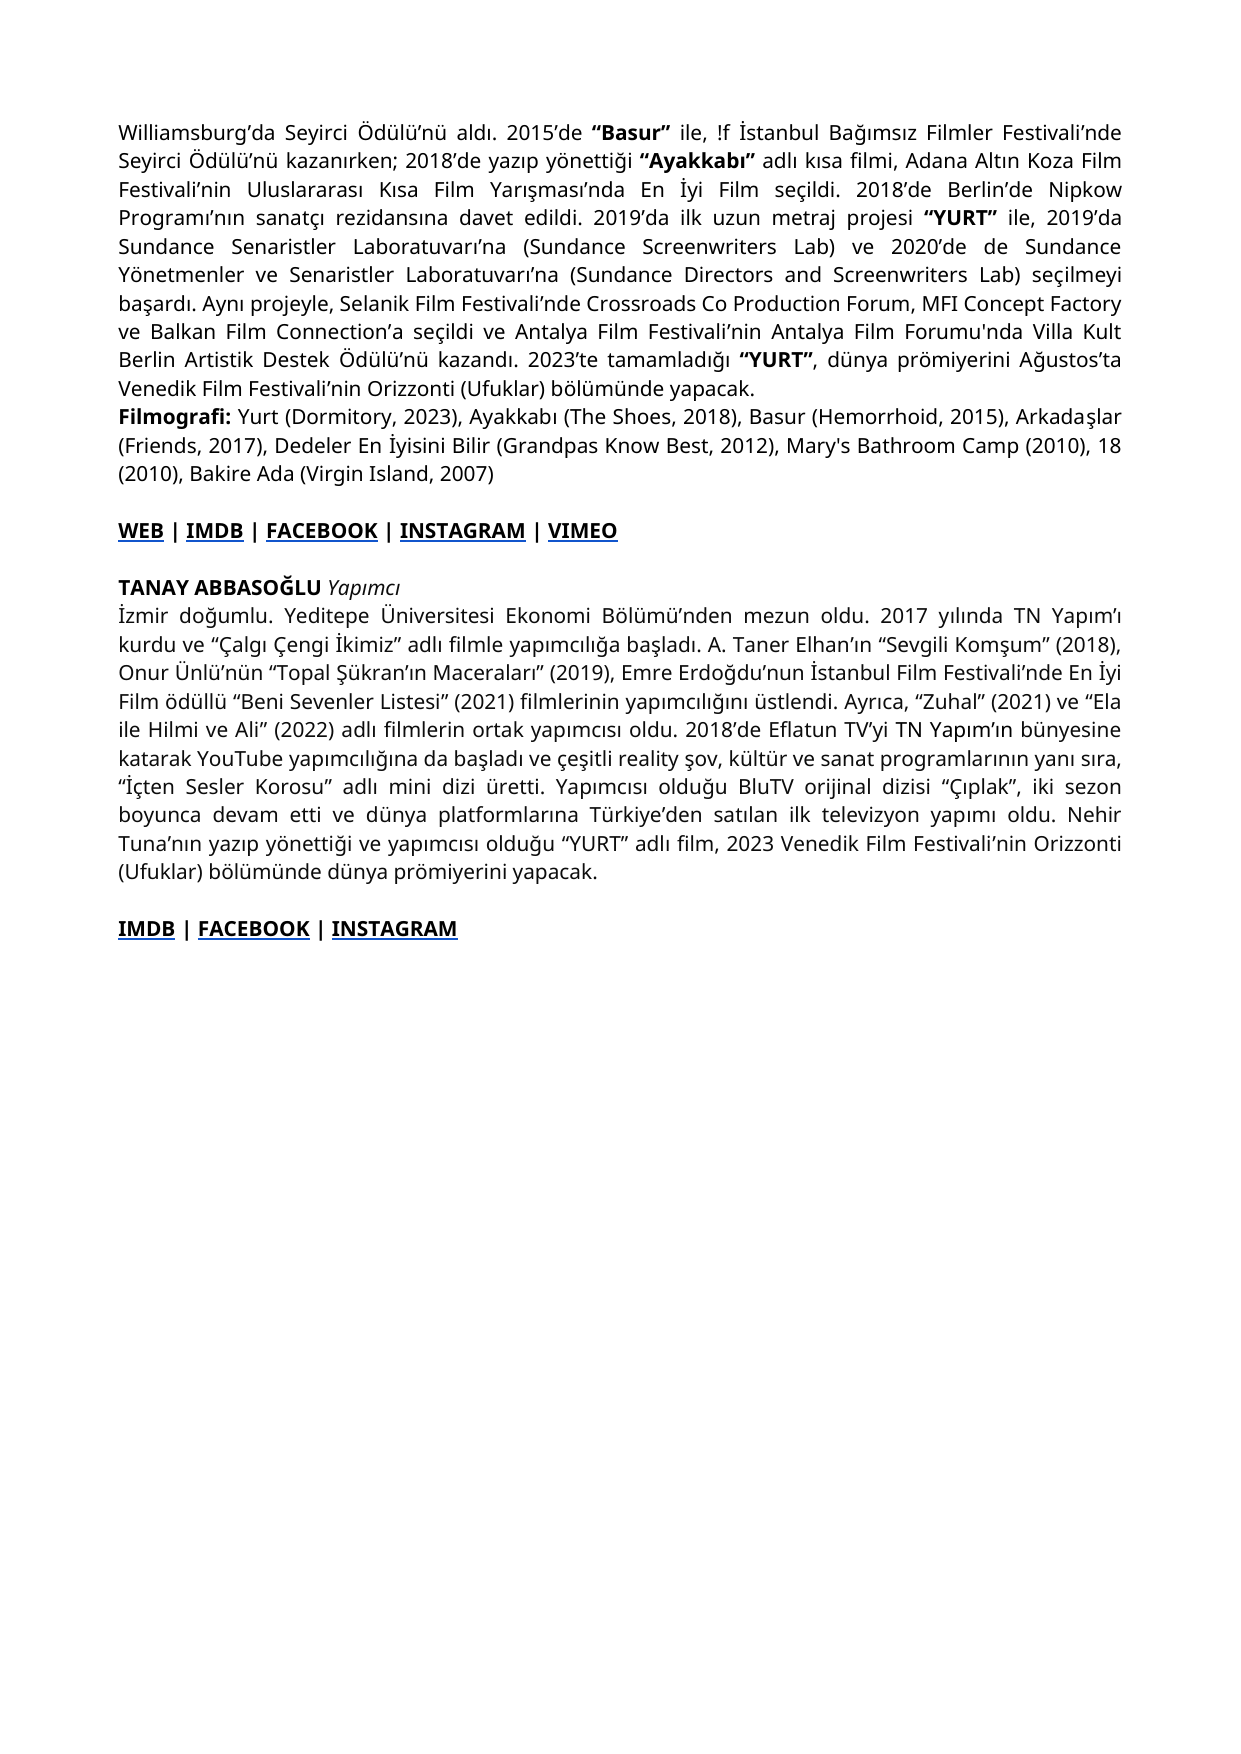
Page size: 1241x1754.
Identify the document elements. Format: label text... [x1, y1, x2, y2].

text WEB | IMDB | FACEBOOK | INSTAGRAM | VIMEO [260, 516, 383, 545]
text IMDB | FACEBOOK | INSTAGRAM [192, 914, 315, 943]
text Filmografi: Yurt (Dormitory, 2023), Ayakkabı (The Shoes, 2018), Basur (Hemorrhoid, 2015), Arkadaşlar (Friends, 2017), Dedeler En İyisini Bilir (Grandpas Know Best, 2012), Mary's Bathroom Camp (2010), 18 (2010), Bakire Ada (Virgin Island, 2007) [118, 402, 1122, 488]
text WEB | IMDB | FACEBOOK | INSTAGRAM | VIMEO [542, 516, 1122, 545]
text TANAY ABBASOĞLU Yapımcı [118, 573, 1122, 602]
text WEB | IMDB | FACEBOOK | INSTAGRAM | VIMEO [394, 516, 531, 545]
text İzmir doğumlu. Yeditepe Üniversitesi Ekonomi Bölümü’nden mezun oldu. 2017 yılında TN Yapım’ı kurdu ve “Çalgı Çengi İkimiz” adlı filmle yapımcılığa başladı. A. Taner Elhan’ın “Sevgili Komşum” (2018), Onur Ünlü’nün “Topal Şükran’ın Maceraları” (2019), Emre Erdoğdu’nun İstanbul Film Festivali’nde En İyi Film ödüllü “Beni Sevenler Listesi” (2021) filmlerinin yapımcılığını üstlendi. Ayrıca, “Zuhal” (2021) ve “Ela ile Hilmi ve Ali” (2022) adlı filmlerin ortak yapımcısı oldu. 2018’de Eflatun TV’yi TN Yapım’ın bünyesine katarak YouTube yapımcılığına da başladı ve çeşitli reality şov, kültür ve sanat programlarının yanı sıra, “İçten Sesler Korosu” adlı mini dizi üretti. Yapımcısı olduğu BluTV orijinal dizisi “Çıplak”, iki sezon boyunca devam etti ve dünya platformlarına Türkiye’den satılan ilk televizyon yapımı oldu. Nehir Tuna’nın yazıp yönettiği ve yapımcısı olduğu “YURT” adlı film, 2023 Venedik Film Festivali’nin Orizzonti (Ufuklar) bölümünde dünya prömiyerini yapacak. [118, 602, 1122, 886]
text IMDB | FACEBOOK | INSTAGRAM [118, 914, 181, 943]
text IMDB | FACEBOOK | INSTAGRAM [332, 914, 1122, 943]
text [118, 118, 1122, 402]
